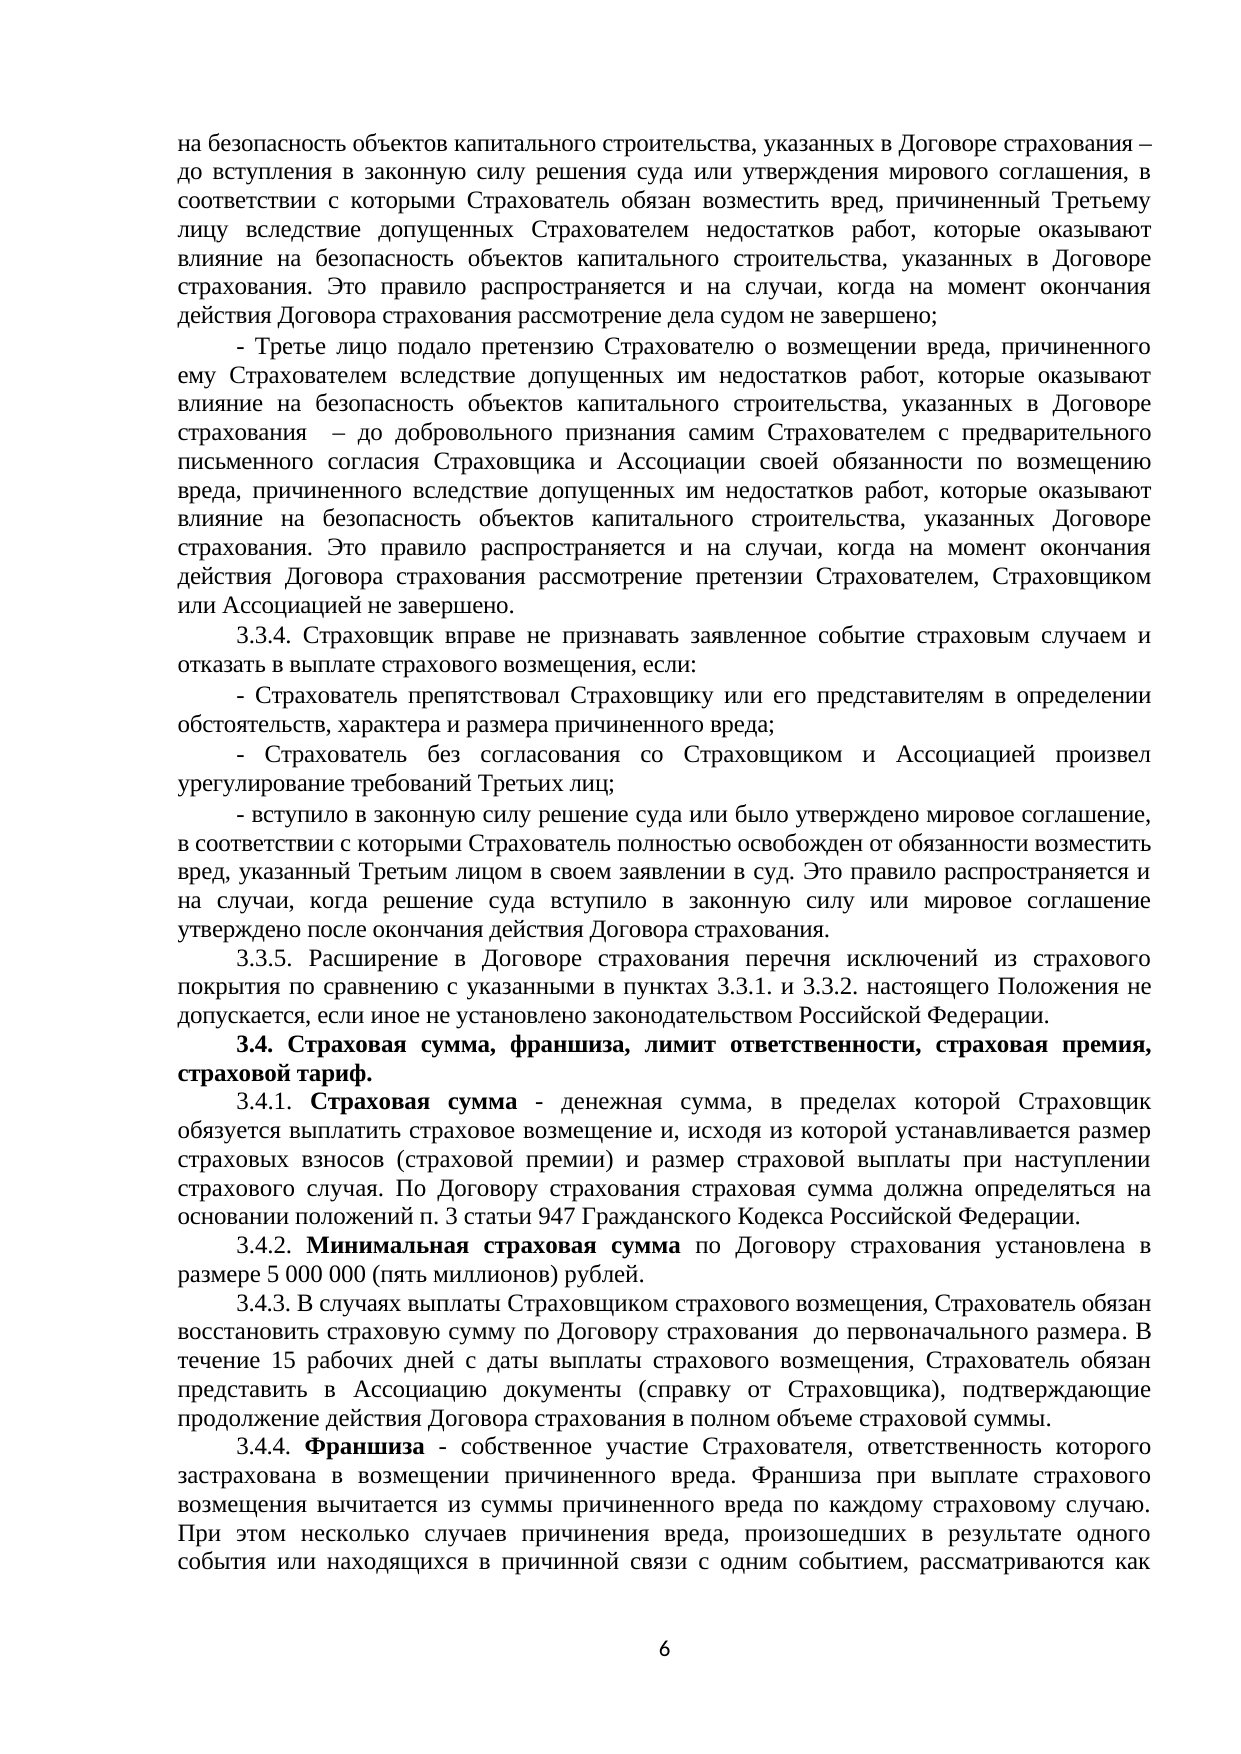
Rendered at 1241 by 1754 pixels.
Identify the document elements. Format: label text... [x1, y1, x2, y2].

text 3.3.4. Страховщик вправе не признавать заявленное событие страховым случаем и отказать в выплате страхового возмещения, если: [177, 620, 1152, 678]
text - Третье лицо подало претензию Страхователю о возмещении вреда, причиненного ему Страхователем вследствие допущенных им недостатков работ, которые оказывают влияние на безопасность объектов капитального строительства, указанных в Договоре страхования – до добровольного признания самим Страхователем с предварительного письменного согласия Страховщика и Ассоциации своей обязанности по возмещению вреда, причиненного вследствие допущенных им недостатков работ, которые оказывают влияние на безопасность объектов капитального строительства, указанных Договоре страхования. Это правило распространяется и на случаи, когда на момент окончания действия Договора страхования рассмотрение претензии Страхователем, Страховщиком или Ассоциацией не завершено. [177, 331, 1152, 618]
text - вступило в законную силу решение суда или было утверждено мировое соглашение, в соответствии с которыми Страхователь полностью освобожден от обязанности возместить вред, указанный Третьим лицом в своем заявлении в суд. Это правило распространяется и на случаи, когда решение суда вступило в законную силу или мировое соглашение утверждено после окончания действия Договора страхования. [177, 799, 1152, 943]
text 3.4.2. Минимальная страховая сумма по Договору страхования установлена в размере 5 000 000 (пять миллионов) рублей. [177, 1230, 1152, 1288]
text 3.4. Страховая сумма, франшиза, лимит ответственности, страховая премия, страховой тариф. [177, 1029, 1152, 1086]
text - Страхователь без согласования со Страховщиком и Ассоциацией произвел урегулирование требований Третьих лиц; [177, 739, 1152, 797]
text 3.4.1. Страховая сумма - денежная сумма, в пределах которой Страховщик обязуется выплатить страховое возмещение и, исходя из которой устанавливается размер страховых взносов (страховой премии) и размер страховой выплаты при наступлении страхового случая. По Договору страхования страховая сумма должна определяться на основании положений п. 3 статьи 947 Гражданского Кодекса Российской Федерации. [177, 1086, 1152, 1230]
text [177, 128, 1152, 329]
text - Страхователь препятствовал Страховщику или его представителям в определении обстоятельств, характера и размера причиненного вреда; [177, 680, 1152, 737]
text 3.3.5. Расширение в Договоре страхования перечня исключений из страхового покрытия по сравнению с указанными в пунктах 3.3.1. и 3.3.2. настоящего Положения не допускается, если иное не установлено законодательством Российской Федерации. [177, 943, 1152, 1029]
text 3.4.3. В случаях выплаты Страховщиком страхового возмещения, Страхователь обязан восстановить страховую сумму по Договору страхования до первоначального размера. В течение 15 рабочих дней с даты выплаты страхового возмещения, Страхователь обязан представить в Ассоциацию документы (справку от Страховщика), подтверждающие продолжение действия Договора страхования в полном объеме страховой суммы. [177, 1288, 1152, 1431]
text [177, 1431, 1152, 1575]
